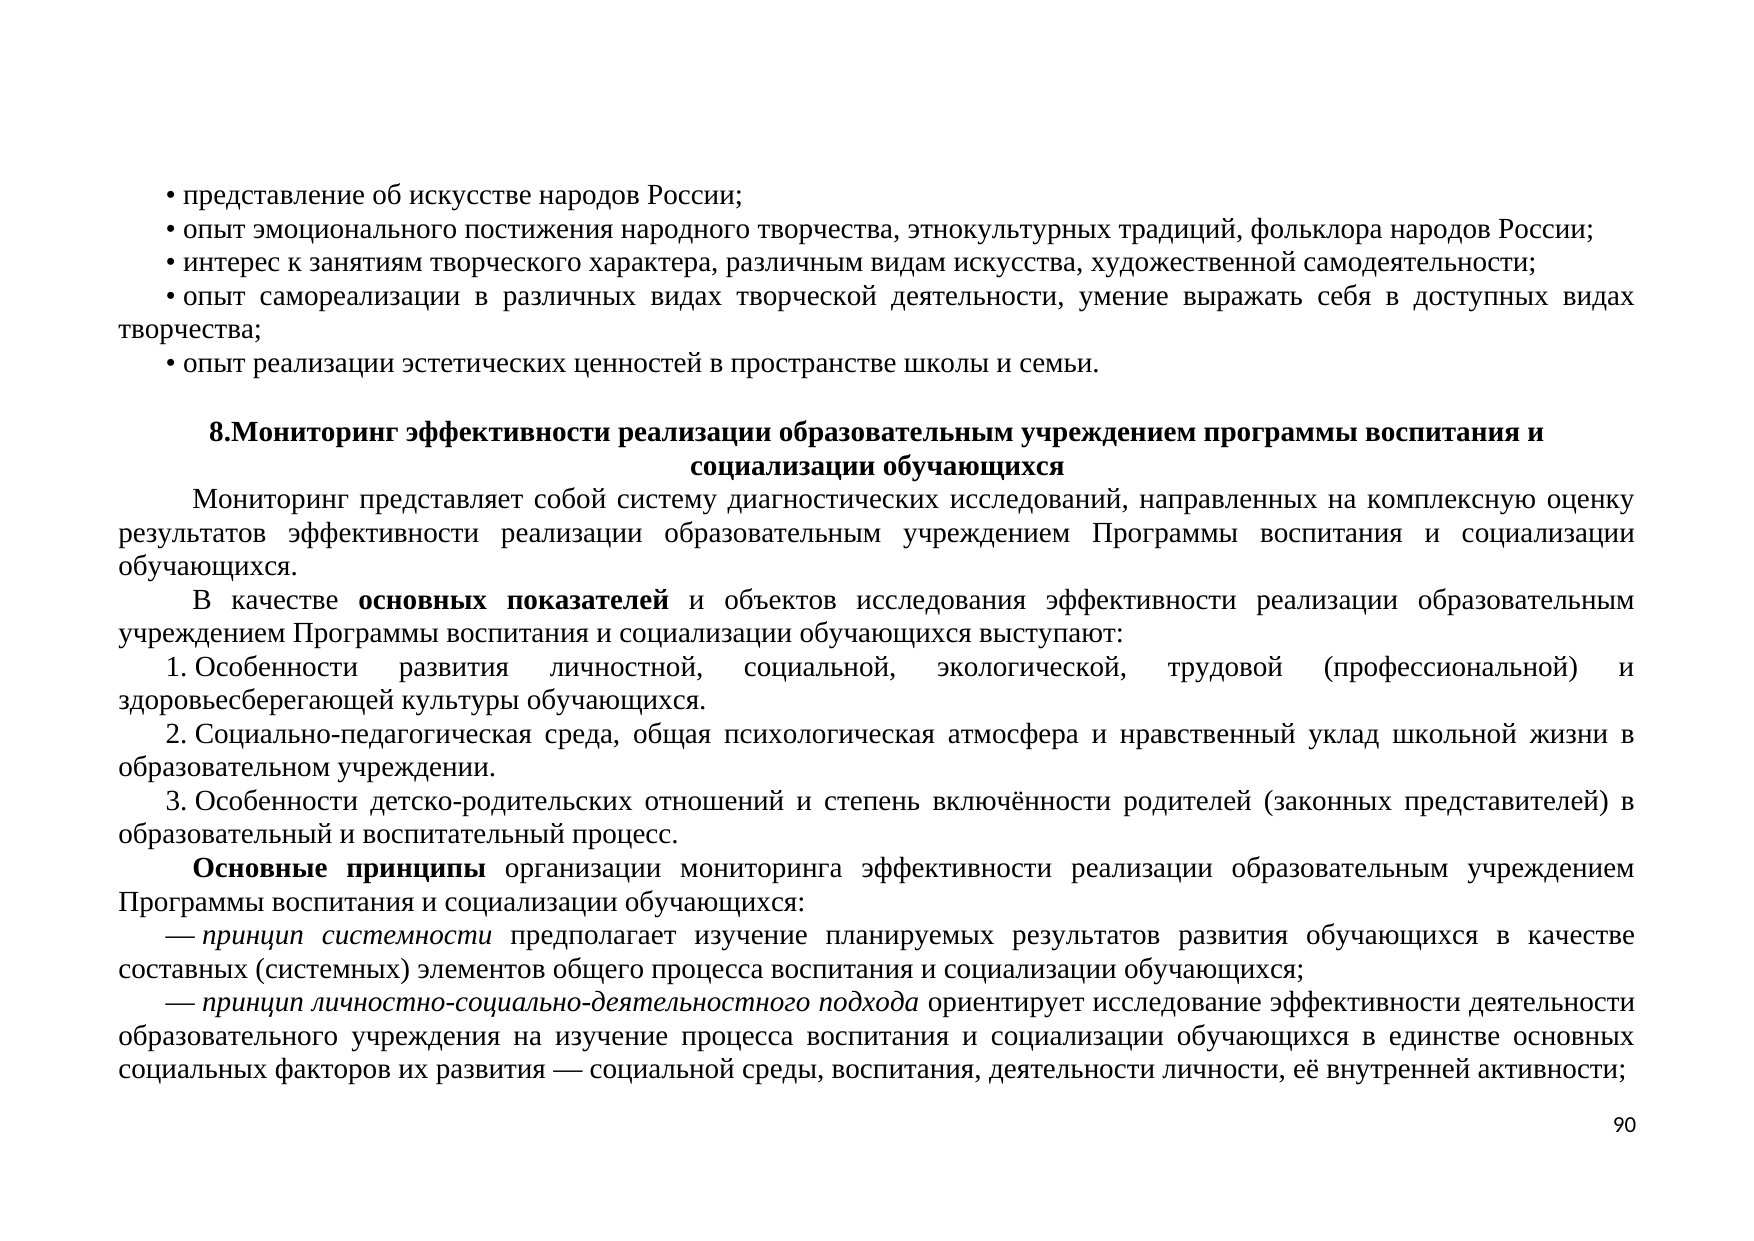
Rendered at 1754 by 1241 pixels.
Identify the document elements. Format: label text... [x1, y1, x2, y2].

text — принцип системности предполагает изучение планируемых результатов развития обучающихся в качестве составных (системных) элементов общего процесса воспитания и социализации обучающихся; [118, 917, 1636, 984]
text • опыт реализации эстетических ценностей в пространстве школы и семьи. [118, 345, 1636, 378]
text Основные принципы организации мониторинга эффективности реализации образовательным учреждением Программы воспитания и социализации обучающихся: [118, 850, 1636, 917]
text • опыт эмоционального постижения народного творчества, этнокультурных традиций, фольклора народов России; [118, 211, 1636, 244]
text 8.Мониторинг эффективности реализации образовательным учреждением программы воспитания и социализации обучающихся [118, 414, 1636, 481]
text 3. Особенности детско-родительских отношений и степень включённости родителей (законных представителей) в образовательный и воспитательный процесс. [118, 783, 1636, 850]
text В качестве основных показателей и объектов исследования эффективности реализации образовательным учреждением Программы воспитания и социализации обучающихся выступают: [118, 582, 1636, 649]
text 2. Социально-педагогическая среда, общая психологическая атмосфера и нравственный уклад школьной жизни в образовательном учреждении. [118, 716, 1636, 783]
text • представление об искусстве народов России; [118, 177, 1636, 211]
text 1. Особенности развития личностной, социальной, экологической, трудовой (профессиональной) и здоровьесберегающей культуры обучающихся. [118, 649, 1636, 716]
text • интерес к занятиям творческого характера, различным видам искусства, художественной самодеятельности; [118, 244, 1636, 278]
text Мониторинг представляет собой систему диагностических исследований, направленных на комплексную оценку результатов эффективности реализации образовательным учреждением Программы воспитания и социализации обучающихся. [118, 481, 1636, 582]
text — принцип личностно-социально-деятельностного подхода ориентирует исследование эффективности деятельности образовательного учреждения на изучение процесса воспитания и социализации обучающихся в единстве основных социальных факторов их развития — социальной среды, воспитания, деятельности личности, её внутренней активности; [118, 984, 1636, 1085]
text • опыт самореализации в различных видах творческой деятельности, умение выражать себя в доступных видах творчества; [118, 278, 1636, 345]
